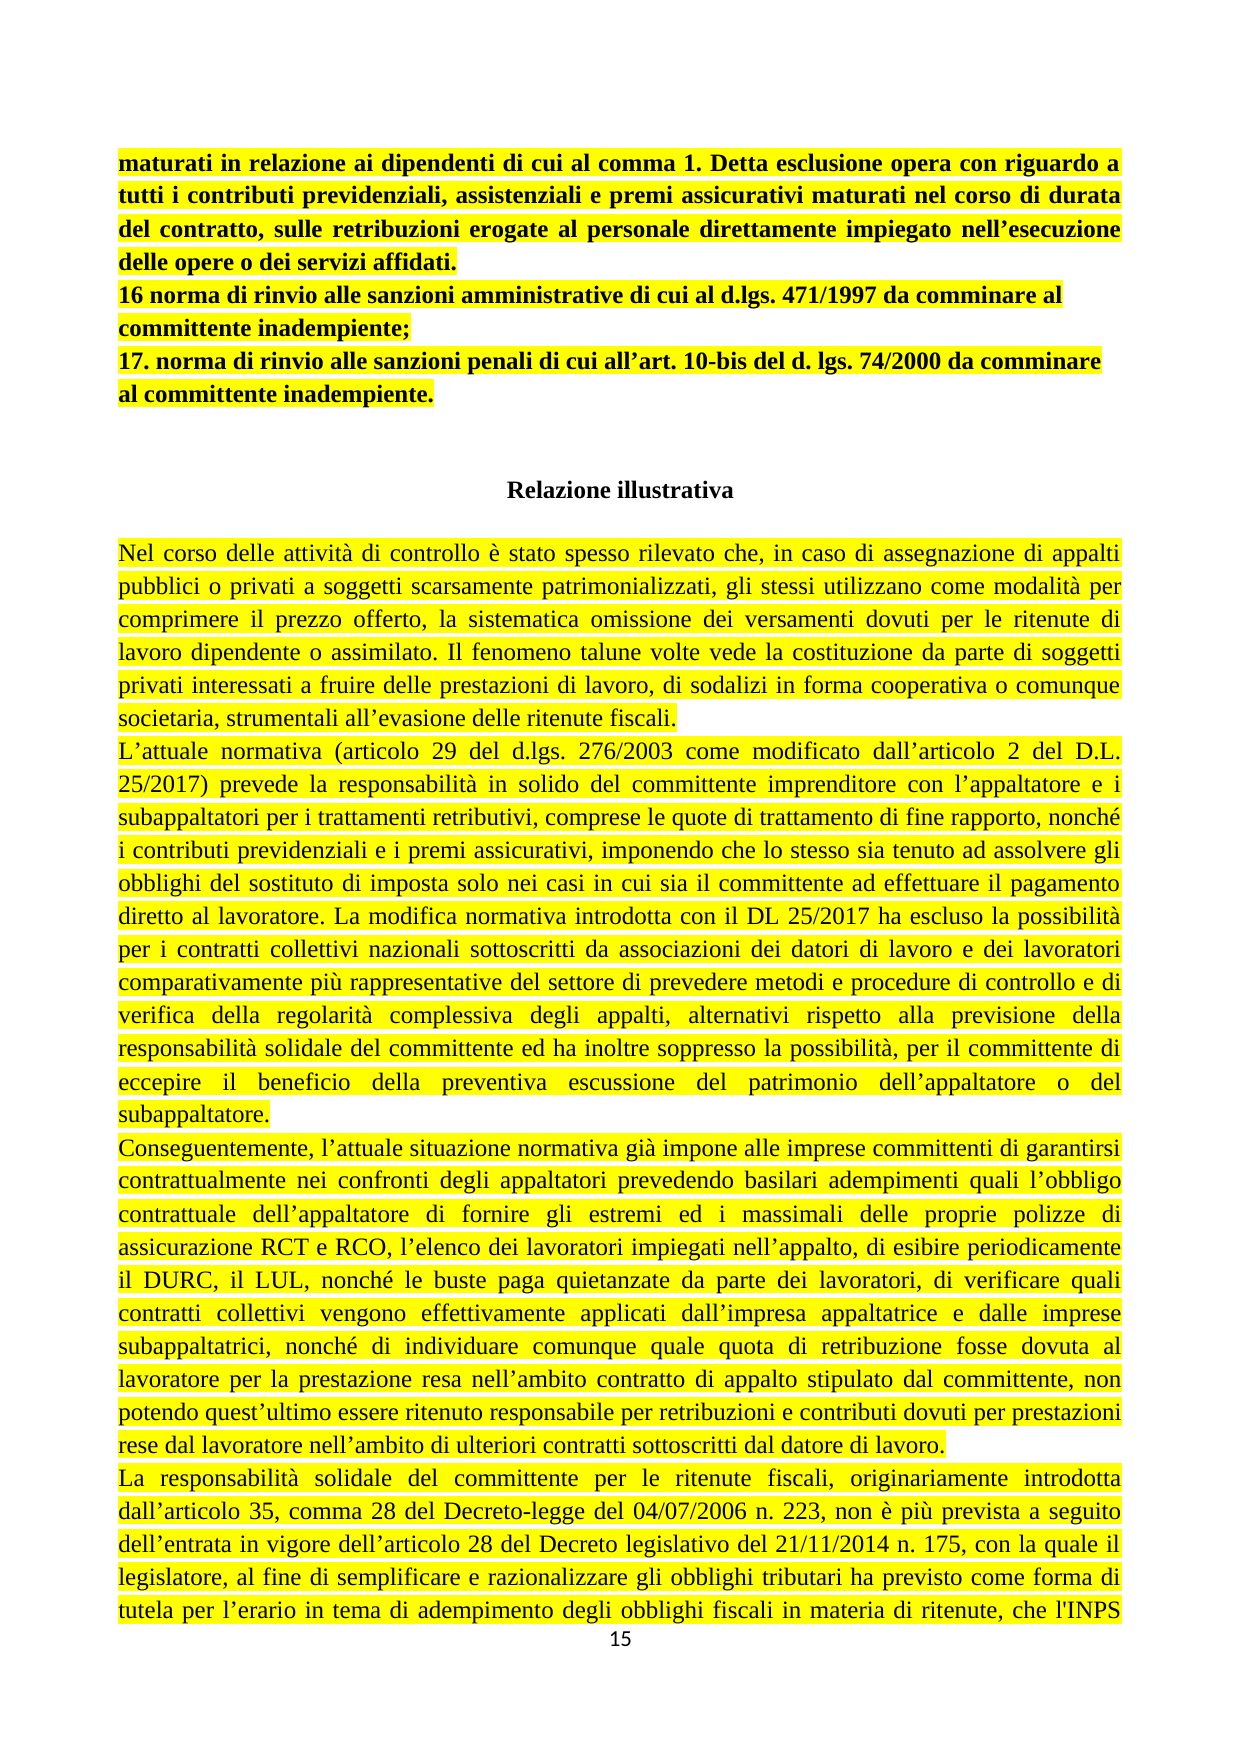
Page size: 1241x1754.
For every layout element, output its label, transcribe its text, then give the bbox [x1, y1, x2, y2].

text 16 norma di rinvio alle sanzioni amministrative di cui al d.lgs. 471/1997 da comminare al committente inadempiente; [118, 280, 1122, 341]
text Relazione illustrativa [118, 475, 1122, 504]
text 17. norma di rinvio alle sanzioni penali di cui all’art. 10-bis del d. lgs. 74/2000 da comminare al committente inadempiente. [118, 346, 1122, 407]
